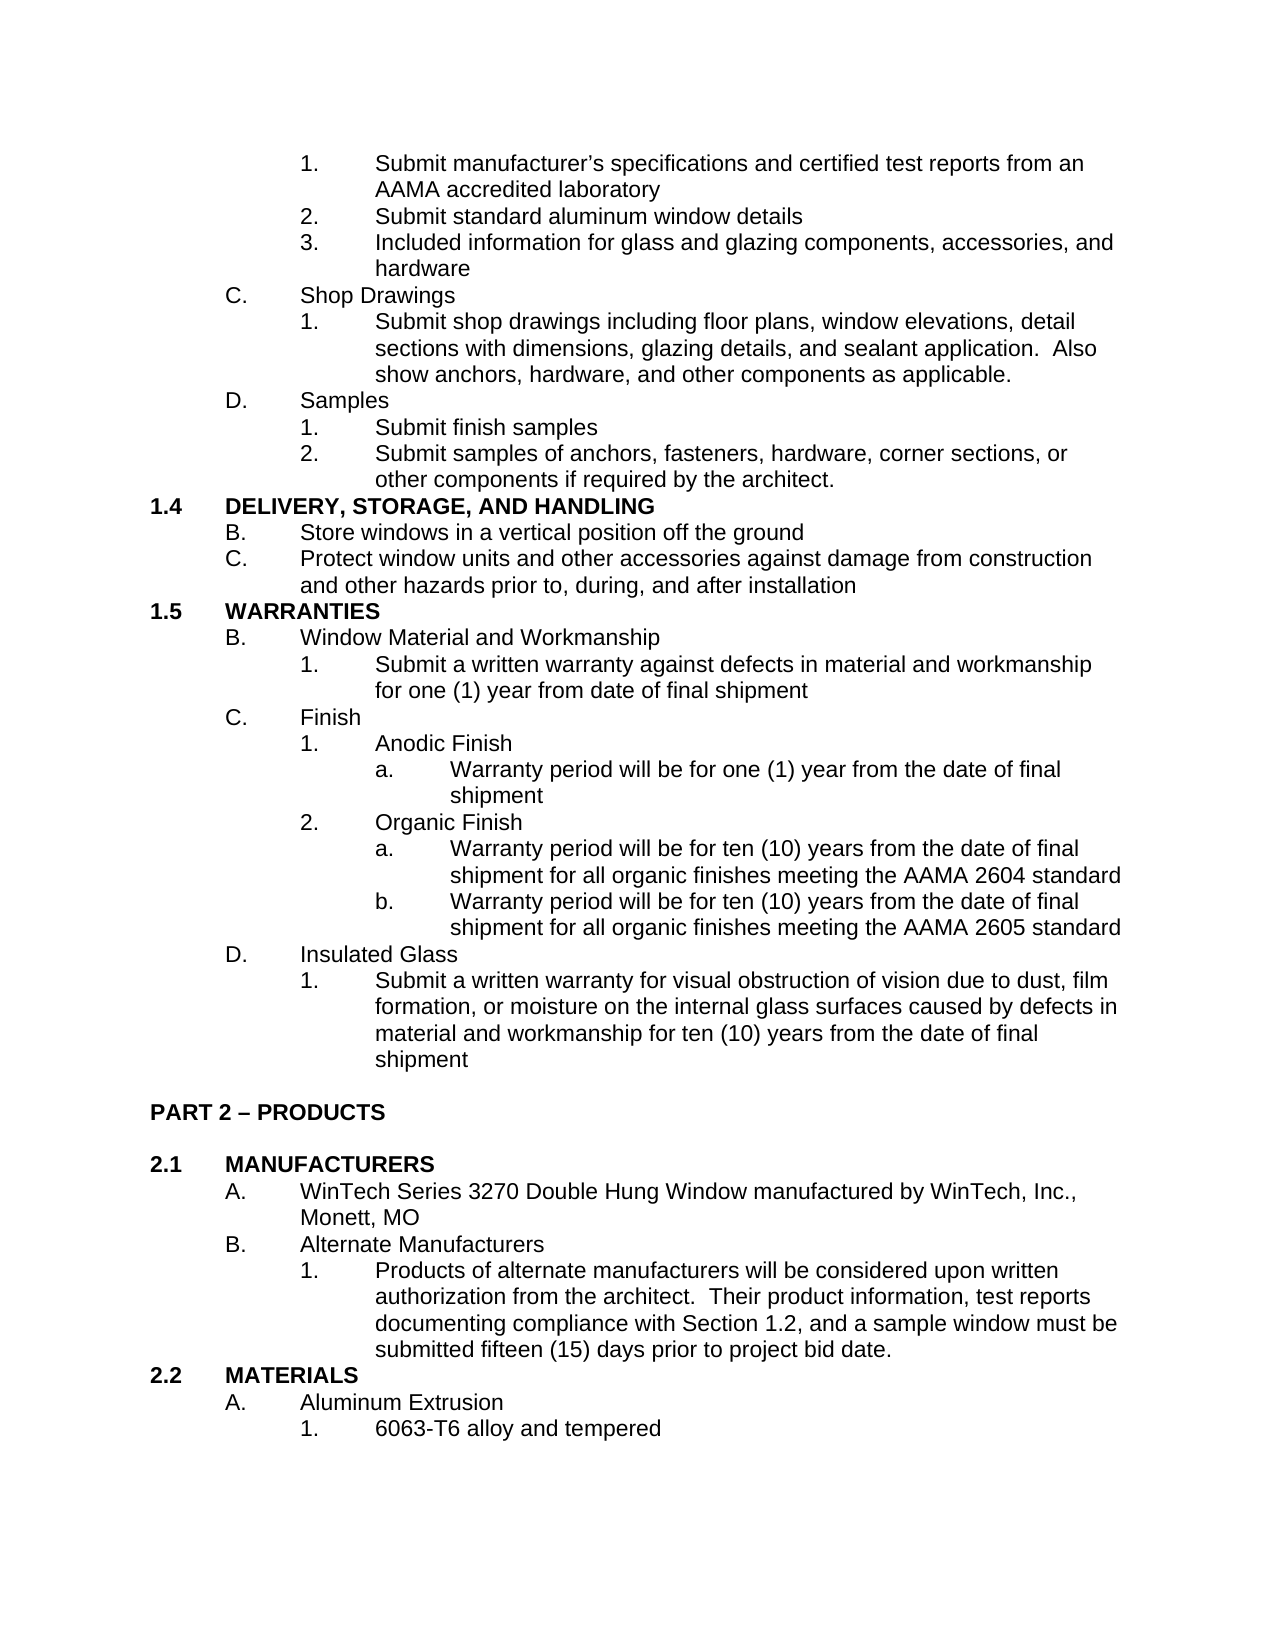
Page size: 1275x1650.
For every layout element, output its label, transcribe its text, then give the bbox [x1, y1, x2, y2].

list Included information for glass and glazing components, accessories, and hardware [300, 229, 1125, 282]
list Submit standard aluminum window details [300, 203, 1125, 229]
text PART 2 – PRODUCTS [150, 1099, 1125, 1125]
list Shop Drawings [225, 282, 1125, 308]
list WARRANTIES [150, 598, 1125, 624]
list Protect window units and other accessories against damage from construction and other hazards prior to, during, and after installation [225, 545, 1125, 598]
list Alternate Manufacturers [225, 1231, 1125, 1257]
list Warranty period will be for ten (10) years from the date of final shipment for all organic finishes meeting the AAMA 2605 standard [375, 888, 1125, 941]
list Submit finish samples [300, 413, 1125, 440]
list 6063-T6 alloy and tempered [300, 1415, 1125, 1441]
list MANUFACTURERS [150, 1151, 1125, 1178]
list DELIVERY, STORAGE, AND HANDLING [150, 493, 1125, 519]
list Anodic Finish [300, 730, 1125, 756]
list Store windows in a vertical position off the ground [225, 519, 1125, 545]
list Samples [225, 387, 1125, 413]
list Aluminum Extrusion [225, 1389, 1125, 1415]
list Finish [225, 703, 1125, 730]
list WinTech Series 3270 Double Hung Window manufactured by WinTech, Inc., Monett, MO [225, 1178, 1125, 1231]
list Products of alternate manufacturers will be considered upon written authorization from the architect. Their product information, test reports documenting compliance with Section 1.2, and a sample window must be submitted fifteen (15) days prior to project bid date. [300, 1257, 1125, 1362]
list Window Material and Workmanship [225, 624, 1125, 651]
list Warranty period will be for one (1) year from the date of final shipment [375, 756, 1125, 809]
list Insulated Glass [225, 941, 1125, 967]
list Organic Finish [300, 809, 1125, 835]
list Submit samples of anchors, fasteners, hardware, corner sections, or other components if required by the architect. [300, 440, 1125, 493]
list Submit shop drawings including floor plans, window elevations, detail sections with dimensions, glazing details, and sealant application. Also show anchors, hardware, and other components as applicable. [300, 308, 1125, 387]
list Submit manufacturer’s specifications and certified test reports from an AAMA accredited laboratory [300, 150, 1125, 203]
list MATERIALS [150, 1362, 1125, 1389]
list Warranty period will be for ten (10) years from the date of final shipment for all organic finishes meeting the AAMA 2604 standard [375, 835, 1125, 888]
list Submit a written warranty for visual obstruction of vision due to dust, film formation, or moisture on the internal glass surfaces caused by defects in material and workmanship for ten (10) years from the date of final shipment [300, 967, 1125, 1072]
list Submit a written warranty against defects in material and workmanship for one (1) year from date of final shipment [300, 651, 1125, 703]
